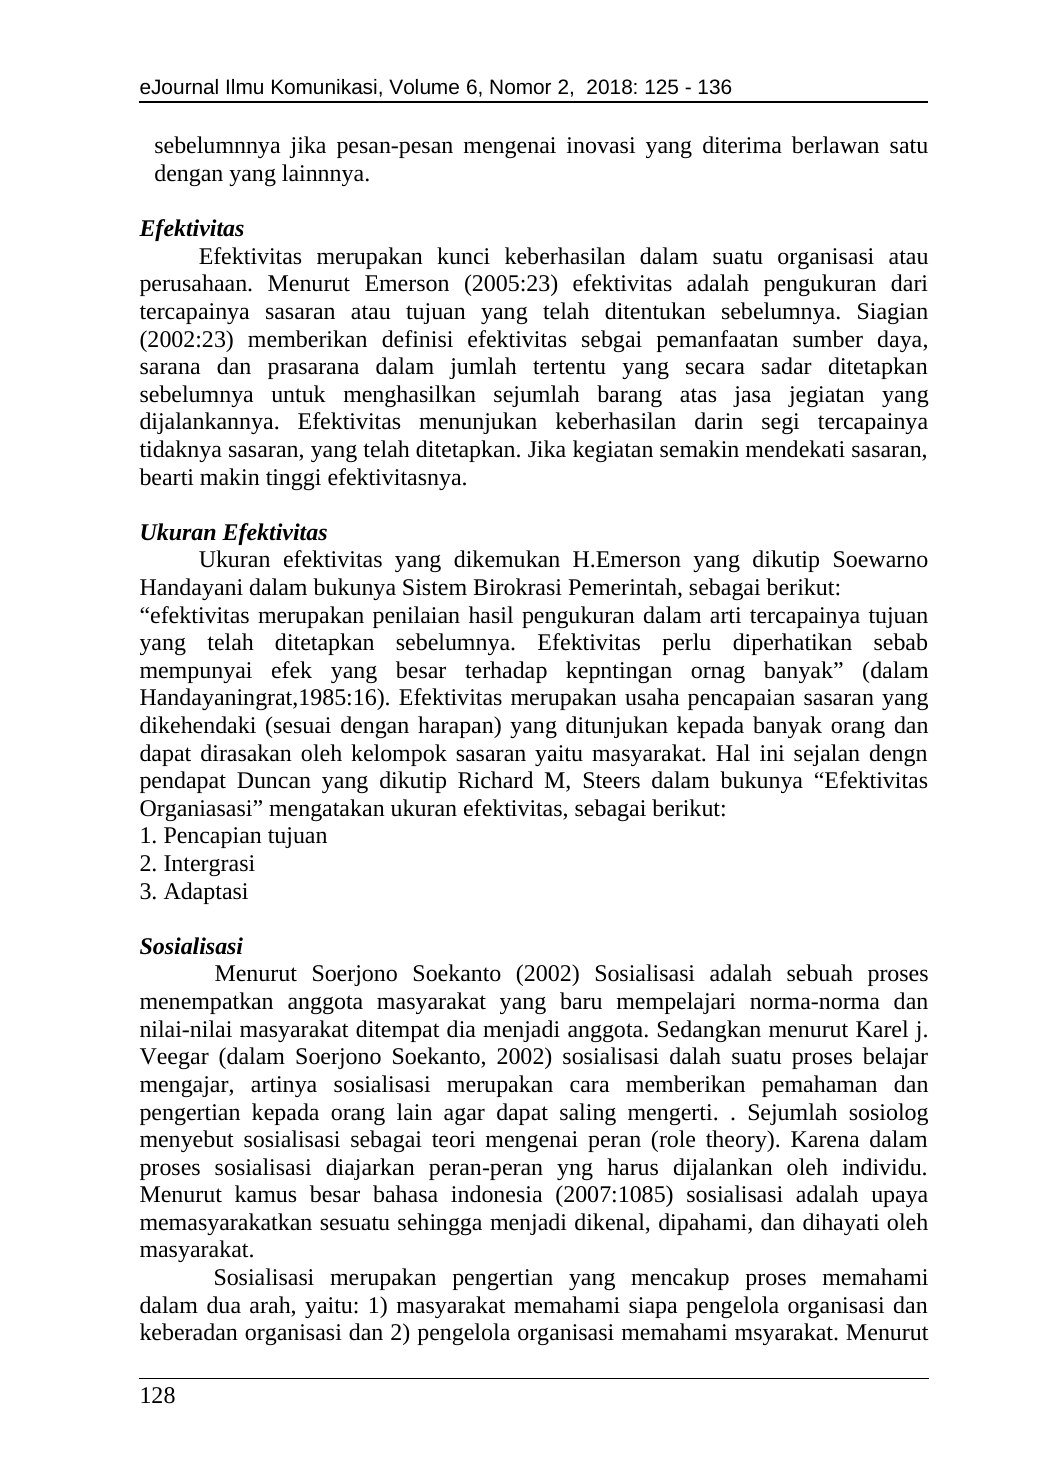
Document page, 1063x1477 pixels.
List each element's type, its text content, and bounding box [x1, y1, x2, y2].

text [139, 131, 929, 187]
list Pencapian tujuan [139, 821, 929, 849]
text Ukuran efektivitas yang dikemukan H.Emerson yang dikutip Soewarno Handayani dalam bukunya Sistem Birokrasi Pemerintah, sebagai berikut: [139, 545, 929, 601]
list Intergrasi [139, 849, 929, 877]
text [139, 1263, 929, 1346]
text Sosialisasi [139, 932, 929, 959]
text “efektivitas merupakan penilaian hasil pengukuran dalam arti tercapainya tujuan yang telah ditetapkan sebelumnya. Efektivitas perlu diperhatikan sebab mempunyai efek yang besar terhadap kepntingan ornag banyak” (dalam Handayaningrat,1985:16). Efektivitas merupakan usaha pencapaian sasaran yang dikehendaki (sesuai dengan harapan) yang ditunjukan kepada banyak orang dan dapat dirasakan oleh kelompok sasaran yaitu masyarakat. Hal ini sejalan dengn pendapat Duncan yang dikutip Richard M, Steers dalam bukunya “Efektivitas Organiasasi” mengatakan ukuran efektivitas, sebagai berikut: [139, 601, 929, 821]
text Efektivitas merupakan kunci keberhasilan dalam suatu organisasi atau perusahaan. Menurut Emerson (2005:23) efektivitas adalah pengukuran dari tercapainya sasaran atau tujuan yang telah ditentukan sebelumnya. Siagian (2002:23) memberikan definisi efektivitas sebgai pemanfaatan sumber daya, sarana dan prasarana dalam jumlah tertentu yang secara sadar ditetapkan sebelumnya untuk menghasilkan sejumlah barang atas jasa jegiatan yang dijalankannya. Efektivitas menunjukan keberhasilan darin segi tercapainya tidaknya sasaran, yang telah ditetapkan. Jika kegiatan semakin mendekati sasaran, bearti makin tinggi efektivitasnya. [139, 242, 929, 490]
text Efektivitas [139, 214, 929, 242]
text Ukuran Efektivitas [139, 518, 929, 545]
list Adaptasi [139, 877, 929, 904]
text Menurut Soerjono Soekanto (2002) Sosialisasi adalah sebuah proses menempatkan anggota masyarakat yang baru mempelajari norma-norma dan nilai-nilai masyarakat ditempat dia menjadi anggota. Sedangkan menurut Karel j. Veegar (dalam Soerjono Soekanto, 2002) sosialisasi dalah suatu proses belajar mengajar, artinya sosialisasi merupakan cara memberikan pemahaman dan pengertian kepada orang lain agar dapat saling mengerti. . Sejumlah sosiolog menyebut sosialisasi sebagai teori mengenai peran (role theory). Karena dalam proses sosialisasi diajarkan peran-peran yng harus dijalankan oleh individu. Menurut kamus besar bahasa indonesia (2007:1085) sosialisasi adalah upaya memasyarakatkan sesuatu sehingga menjadi dikenal, dipahami, dan dihayati oleh masyarakat. [139, 959, 929, 1263]
